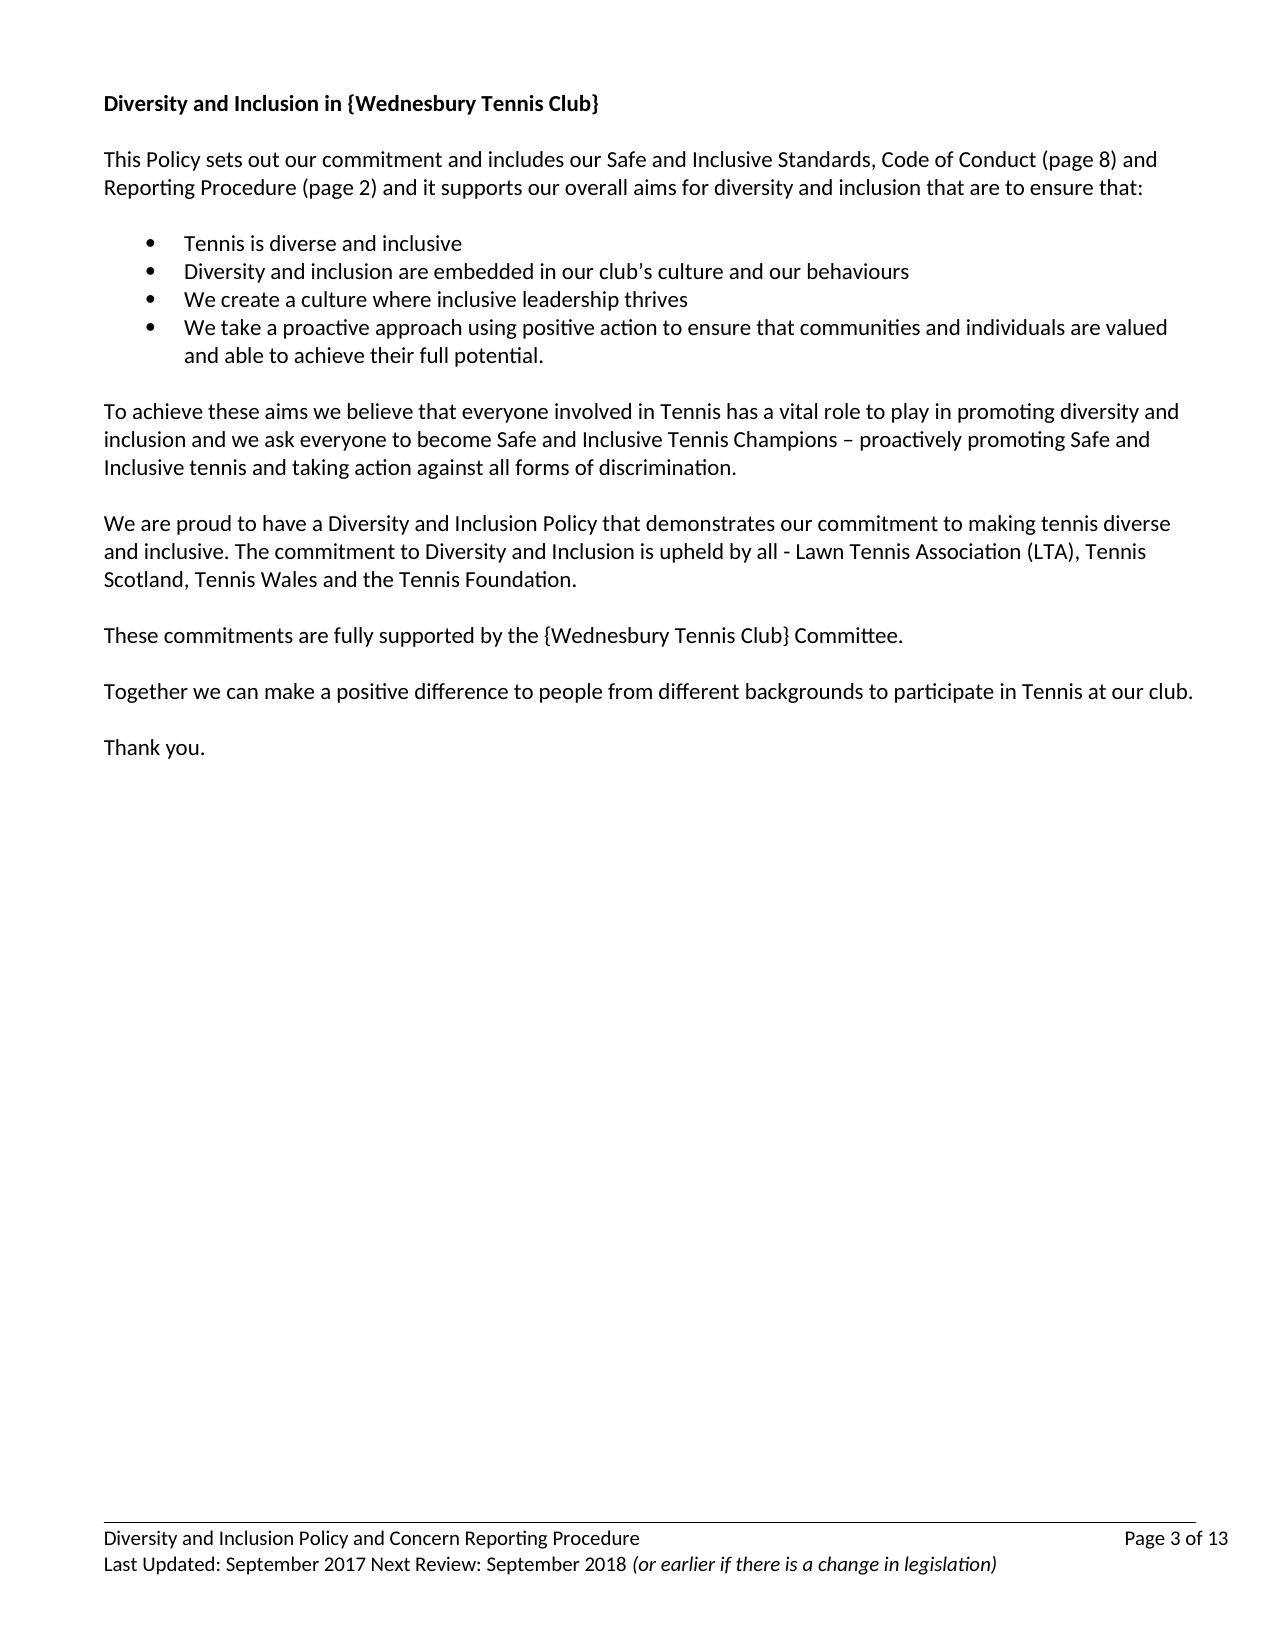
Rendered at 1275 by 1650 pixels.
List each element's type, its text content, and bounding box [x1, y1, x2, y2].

list We take a proactive approach using positive action to ensure that communities and individuals are valued and able to achieve their full potential. [146, 313, 1196, 369]
text Diversity and Inclusion in {Wednesbury Tennis Club} [103, 89, 1196, 117]
text This Policy sets out our commitment and includes our Safe and Inclusive Standards, Code of Conduct (page 8) and Reporting Procedure (page 2) and it supports our overall aims for diversity and inclusion that are to ensure that: [103, 145, 1196, 201]
text To achieve these aims we believe that everyone involved in Tennis has a vital role to play in promoting diversity and inclusion and we ask everyone to become Safe and Inclusive Tennis Champions – proactively promoting Safe and Inclusive tennis and taking action against all forms of discrimination. [103, 397, 1196, 481]
text We are proud to have a Diversity and Inclusion Policy that demonstrates our commitment to making tennis diverse and inclusive. The commitment to Diversity and Inclusion is upheld by all - Lawn Tennis Association (LTA), Tennis Scotland, Tennis Wales and the Tennis Foundation. [103, 509, 1196, 593]
list Diversity and inclusion are embedded in our club’s culture and our behaviours [146, 257, 1196, 285]
list Tennis is diverse and inclusive [146, 229, 1196, 257]
text These commitments are fully supported by the {Wednesbury Tennis Club} Committee. [103, 621, 1196, 649]
text Together we can make a positive difference to people from different backgrounds to participate in Tennis at our club. [103, 677, 1196, 705]
list We create a culture where inclusive leadership thrives [146, 285, 1196, 313]
text Thank you. [103, 733, 1196, 761]
